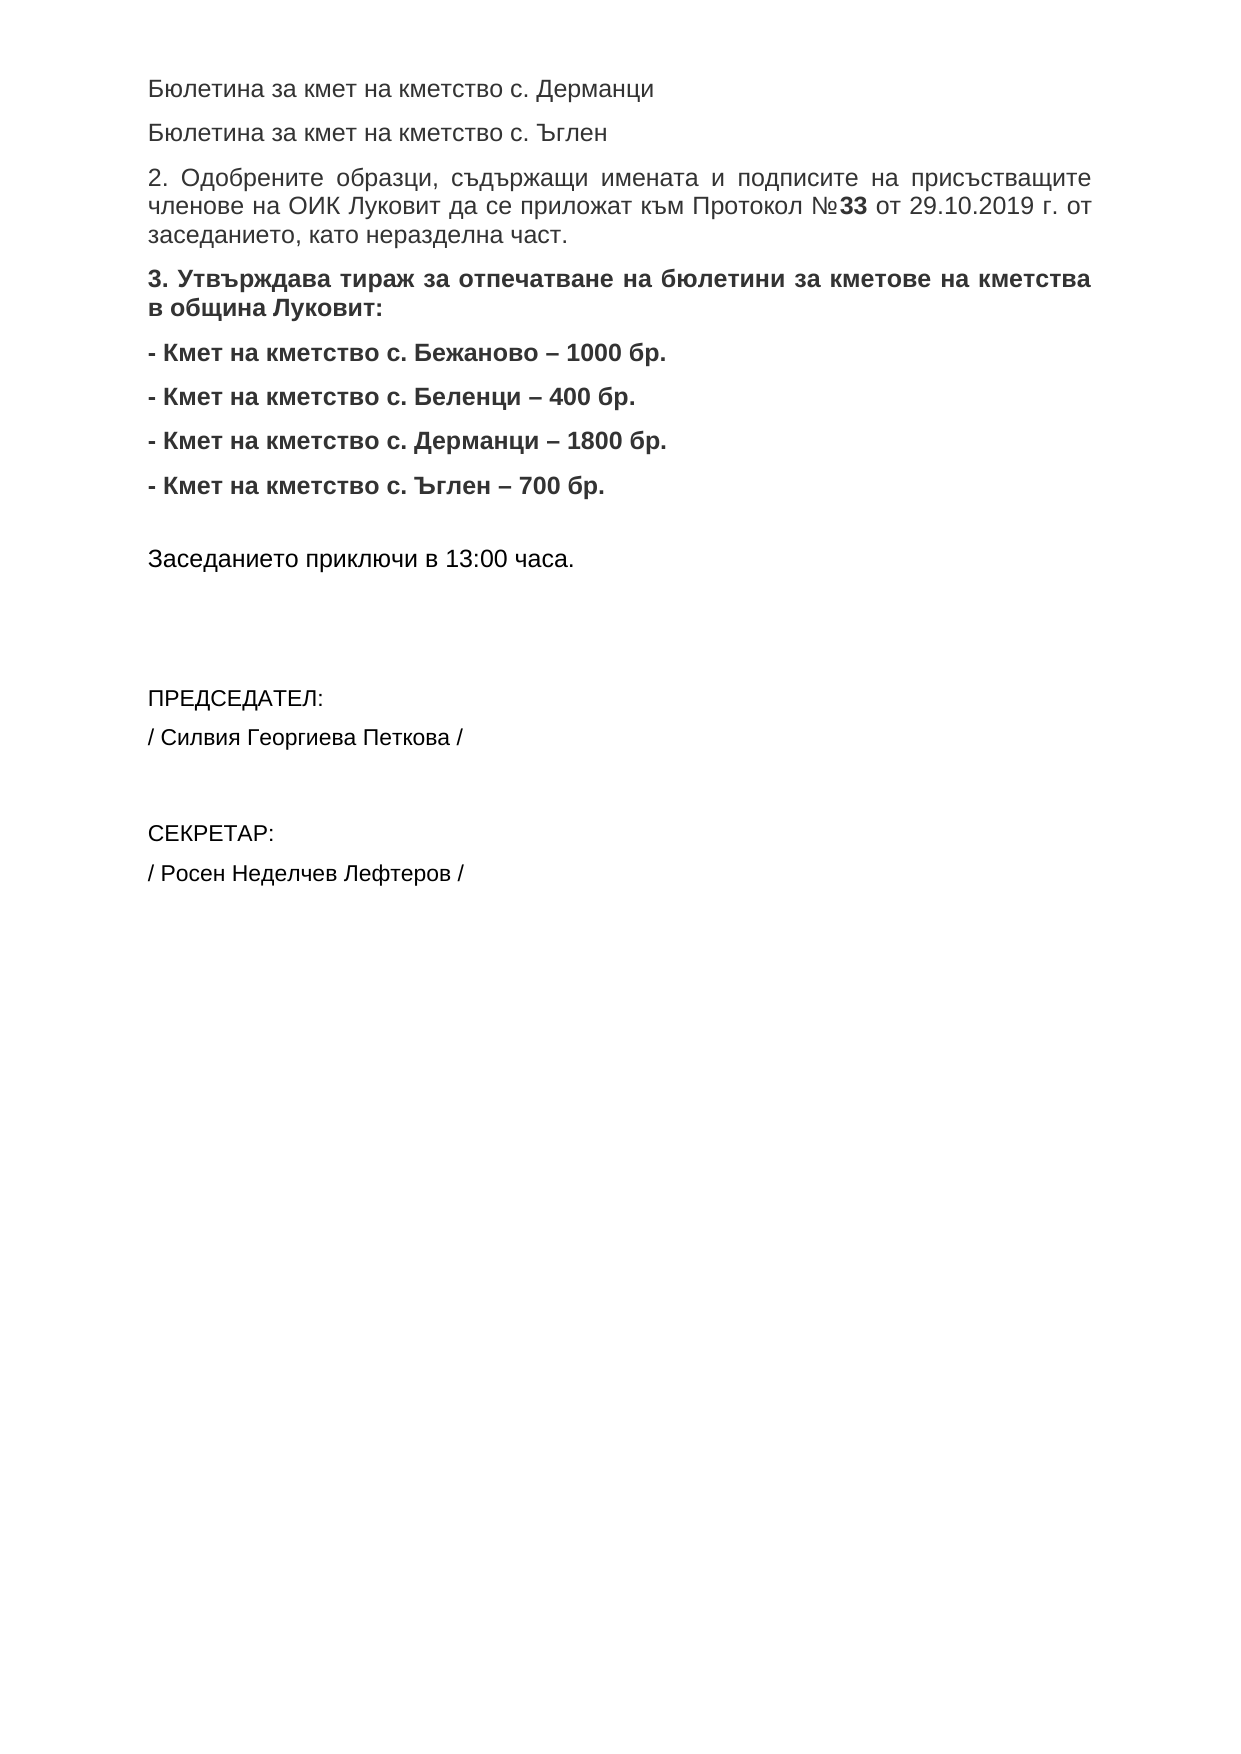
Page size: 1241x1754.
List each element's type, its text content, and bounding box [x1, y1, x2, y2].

text 3. Утвърждава тираж за отпечатване на бюлетини за кметове на кметства в община Луковит: [148, 264, 1093, 322]
text - Кмет на кметство с. Бежаново – 1000 бр. [148, 338, 1093, 366]
text ПРЕДСЕДАТЕЛ: / Силвия Георгиева Петкова / [148, 685, 1093, 751]
text Бюлетина за кмет на кметство с. Ъглен [148, 118, 1093, 147]
text Заседанието приключи в 13:00 часа. [148, 544, 1093, 573]
text - Кмет на кметство с. Дерманци – 1800 бр. [148, 426, 1093, 455]
text Бюлетина за кмет на кметство с. Дерманци [148, 74, 1093, 103]
text - Кмет на кметство с. Ъглен – 700 бр. [148, 471, 1093, 499]
text СЕКРЕТАР: / Росен Неделчев Лефтеров / [148, 781, 1093, 886]
text - Кмет на кметство с. Беленци – 400 бр. [148, 382, 1093, 411]
text 2. Одобрените образци, съдържащи имената и подписите на присъстващите членове на ОИК Луковит да се приложат към Протокол №33 от 29.10.2019 г. от заседанието, като неразделна част. [148, 163, 1093, 249]
